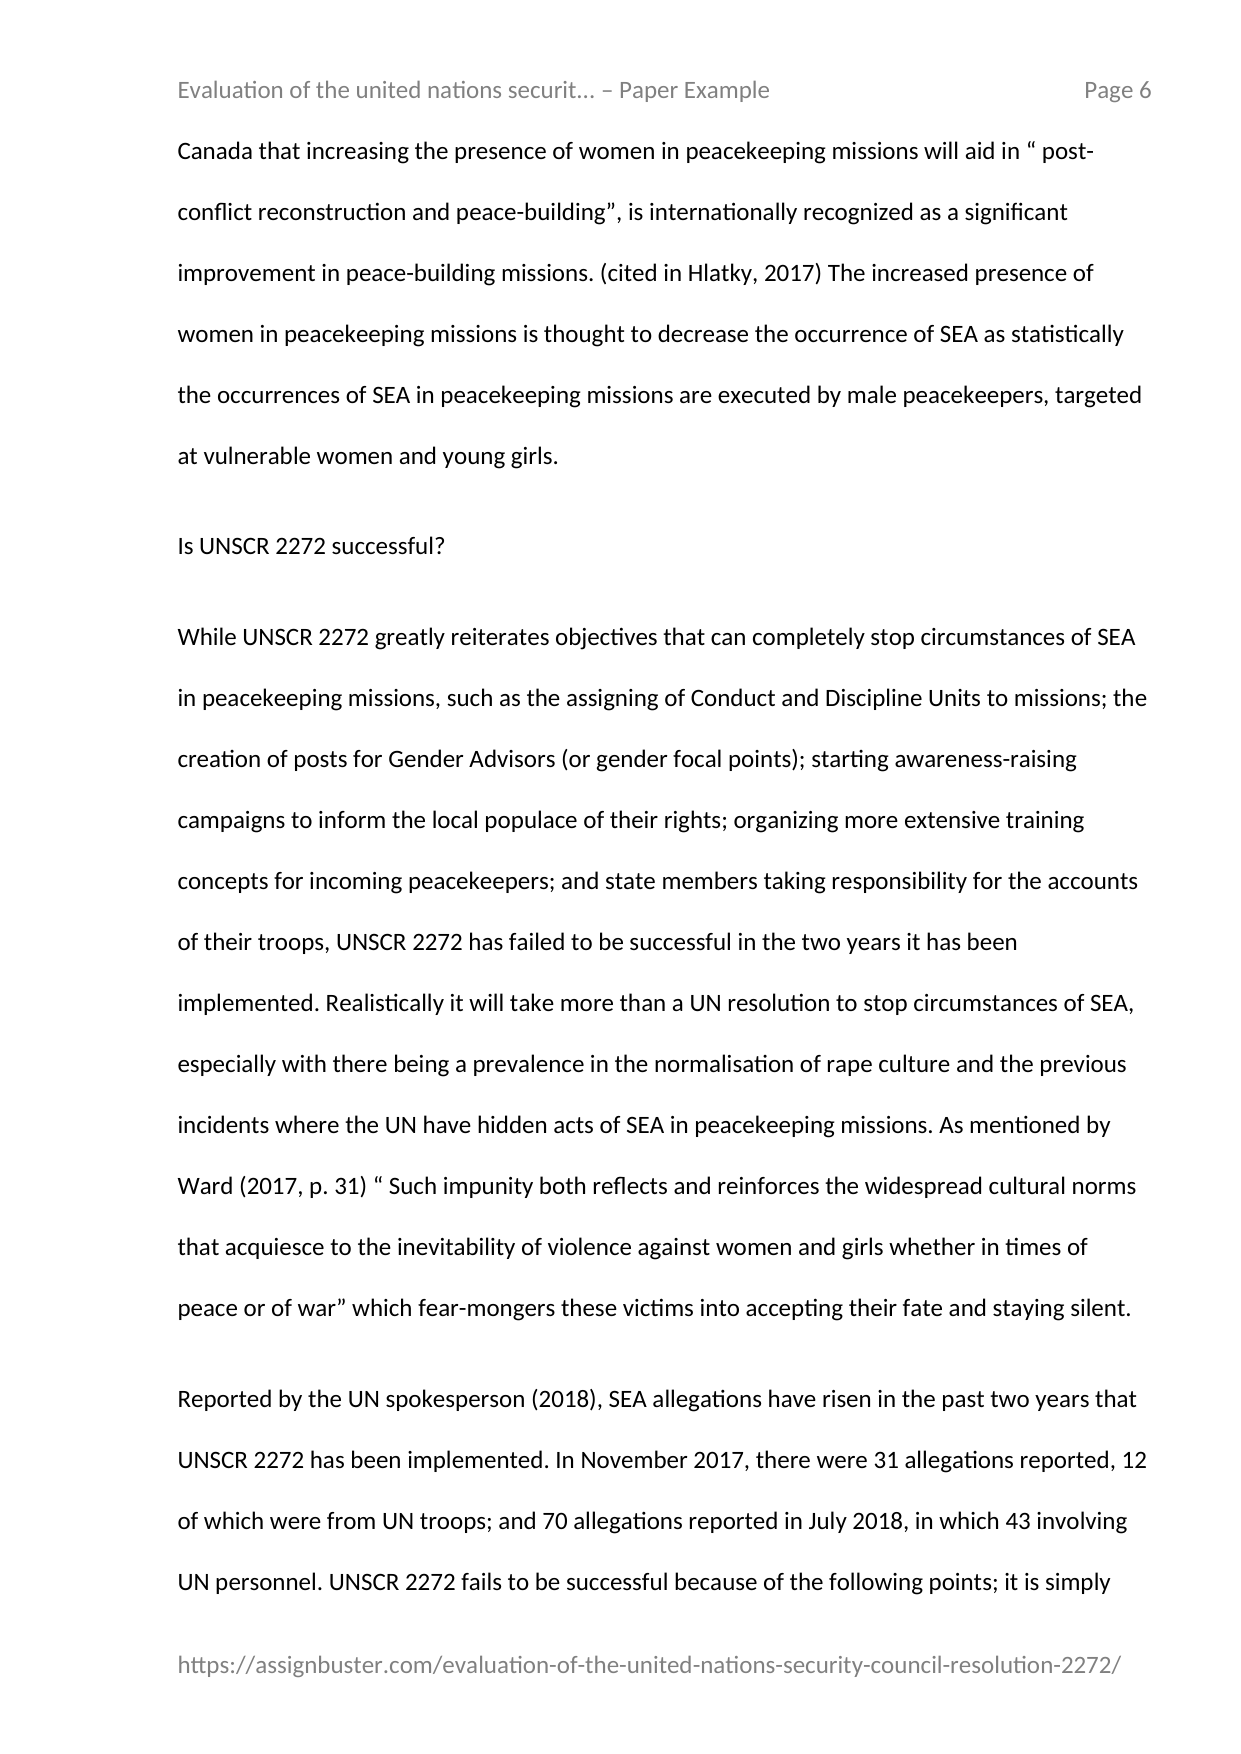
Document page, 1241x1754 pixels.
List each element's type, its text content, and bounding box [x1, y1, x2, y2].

text Is UNSCR 2272 successful? [177, 531, 1152, 561]
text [177, 135, 1152, 471]
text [177, 1383, 1152, 1597]
text While UNSCR 2272 greatly reiterates objectives that can completely stop circumstances of SEA in peacekeeping missions, such as the assigning of Conduct and Discipline Units to missions; the creation of posts for Gender Advisors (or gender focal points); starting awareness-raising campaigns to inform the local populace of their rights; organizing more extensive training concepts for incoming peacekeepers; and state members taking responsibility for the accounts of their troops, UNSCR 2272 has failed to be successful in the two years it has been implemented. Realistically it will take more than a UN resolution to stop circumstances of SEA, especially with there being a prevalence in the normalisation of rape culture and the previous incidents where the UN have hidden acts of SEA in peacekeeping missions. As mentioned by Ward (2017, p. 31) “ Such impunity both reflects and reinforces the widespread cultural norms that acquiesce to the inevitability of violence against women and girls whether in times of peace or of war” which fear-mongers these victims into accepting their fate and staying silent. [177, 621, 1152, 1323]
